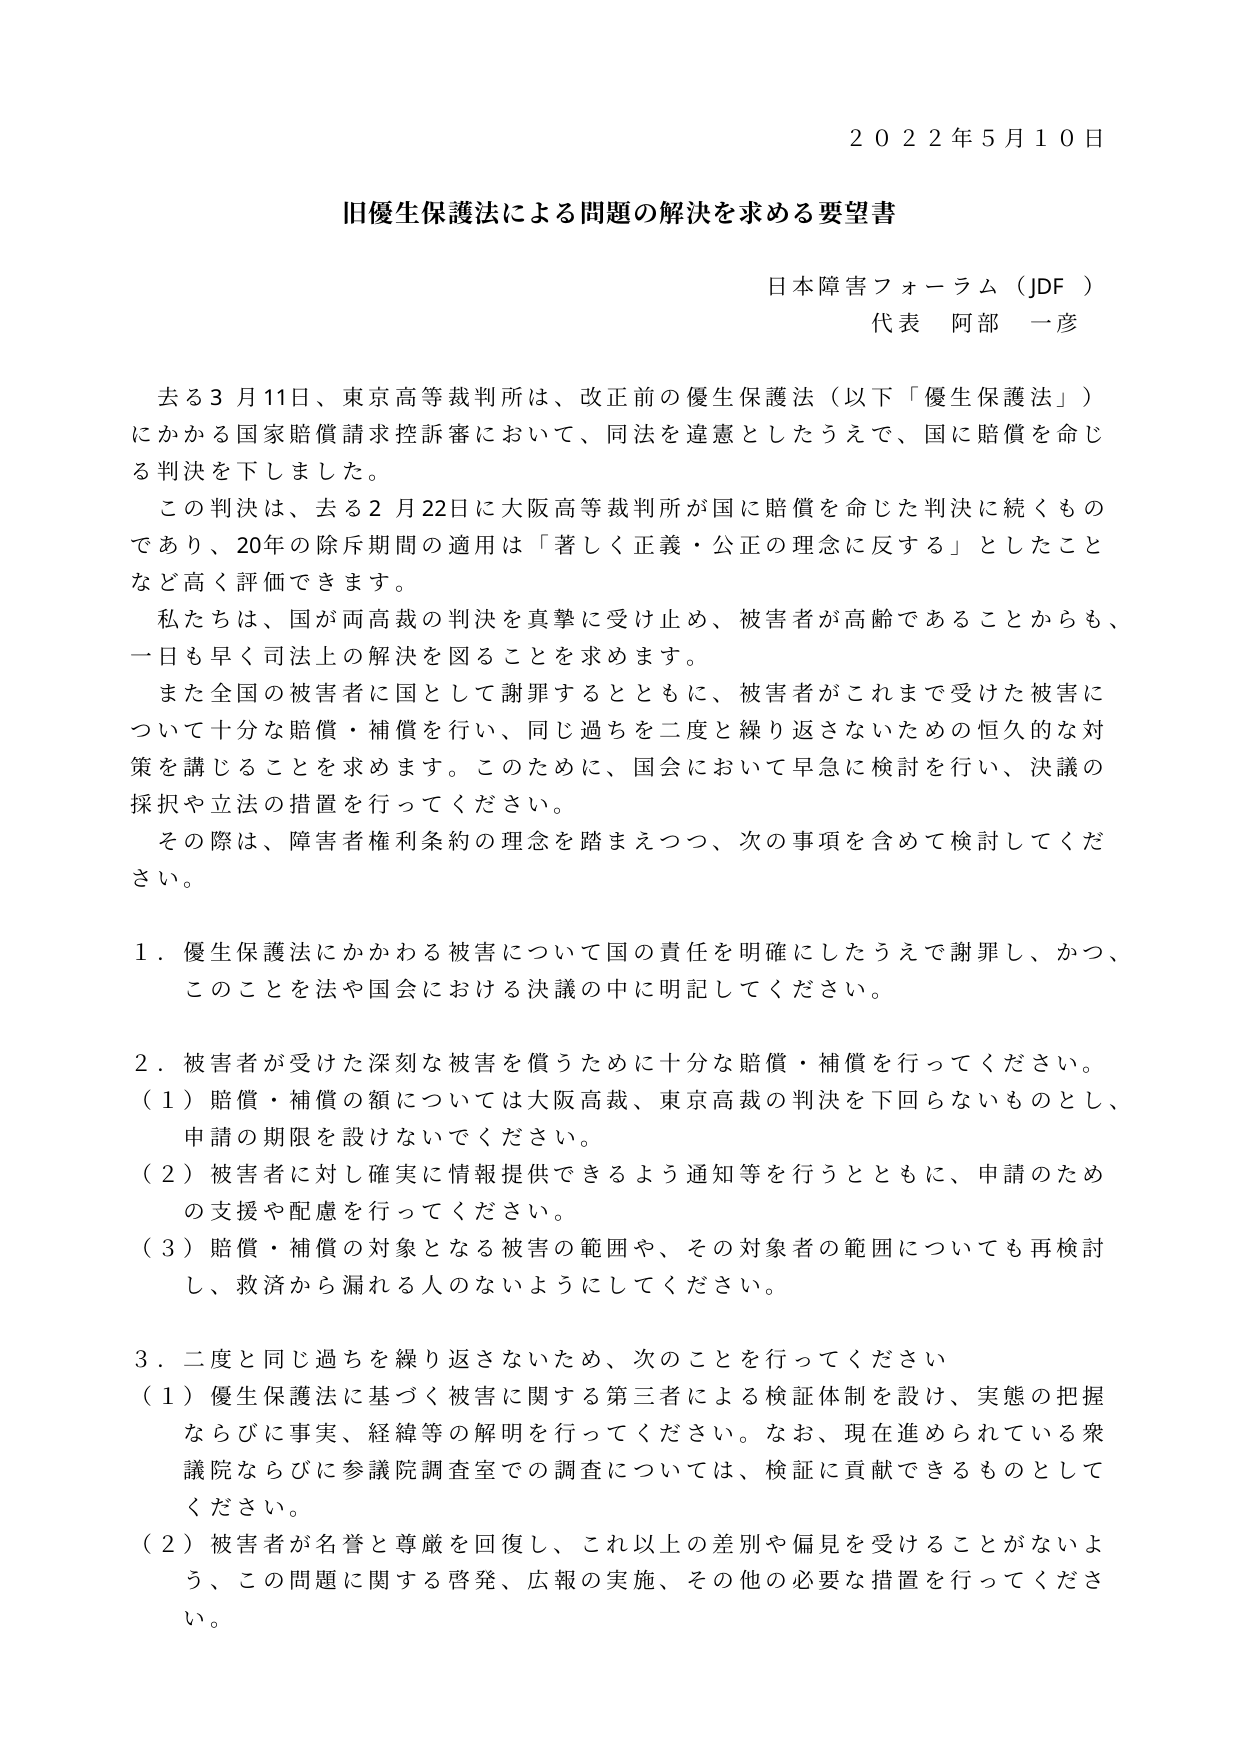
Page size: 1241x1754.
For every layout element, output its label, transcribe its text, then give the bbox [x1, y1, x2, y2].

text （２）被害者が名誉と尊厳を回復し、これ以上の差別や偏見を受けることがないよう、この問題に関する啓発、広報の実施、その他の必要な措置を行ってください。 [131, 1524, 1109, 1635]
text 去る3月11日、東京高等裁判所は、改正前の優生保護法（以下「優生保護法」）にかかる国家賠償請求控訴審において、同法を違憲としたうえで、国に賠償を命じる判決を下しました。 [131, 378, 1109, 489]
text この判決は、去る2月22日に大阪高等裁判所が国に賠償を命じた判決に続くものであり、20年の除斥期間の適用は「著しく正義・公正の理念に反する」としたことなど高く評価できます。 [131, 489, 1109, 599]
text 日本障害フォーラム（JDF） [131, 267, 1109, 304]
text その際は、障害者権利条約の理念を踏まえつつ、次の事項を含めて検討してください。 [131, 821, 1109, 895]
text （３）賠償・補償の対象となる被害の範囲や、その対象者の範囲についても再検討し、救済から漏れる人のないようにしてください。 [131, 1228, 1109, 1302]
text また全国の被害者に国として謝罪するとともに、被害者がこれまで受けた被害について十分な賠償・補償を行い、同じ過ちを二度と繰り返さないための恒久的な対策を講じることを求めます。このために、国会において早急に検討を行い、決議の採択や立法の措置を行ってください。 [131, 673, 1109, 821]
text （１）優生保護法に基づく被害に関する第三者による検証体制を設け、実態の把握ならびに事実、経緯等の解明を行ってください。なお、現在進められている衆議院ならびに参議院調査室での調査については、検証に貢献できるものとしてください。 [131, 1376, 1109, 1524]
text （１）賠償・補償の額については大阪高裁、東京高裁の判決を下回らないものとし、申請の期限を設けないでください。 [131, 1080, 1109, 1154]
text 代表 阿部 一彦 [869, 304, 1109, 341]
text ２０２２年５月１０日 [131, 119, 1109, 156]
text １．優生保護法にかかわる被害について国の責任を明確にしたうえで謝罪し、かつ、このことを法や国会における決議の中に明記してください。 [131, 932, 1109, 1006]
text 旧優生保護法による問題の解決を求める要望書 [131, 193, 1109, 230]
text ３．二度と同じ過ちを繰り返さないため、次のことを行ってください [131, 1339, 1109, 1376]
text （２）被害者に対し確実に情報提供できるよう通知等を行うとともに、申請のための支援や配慮を行ってください。 [131, 1154, 1109, 1228]
text 私たちは、国が両高裁の判決を真摯に受け止め、被害者が高齢であることからも、一日も早く司法上の解決を図ることを求めます。 [131, 599, 1109, 673]
text ２．被害者が受けた深刻な被害を償うために十分な賠償・補償を行ってください。 [131, 1043, 1109, 1080]
